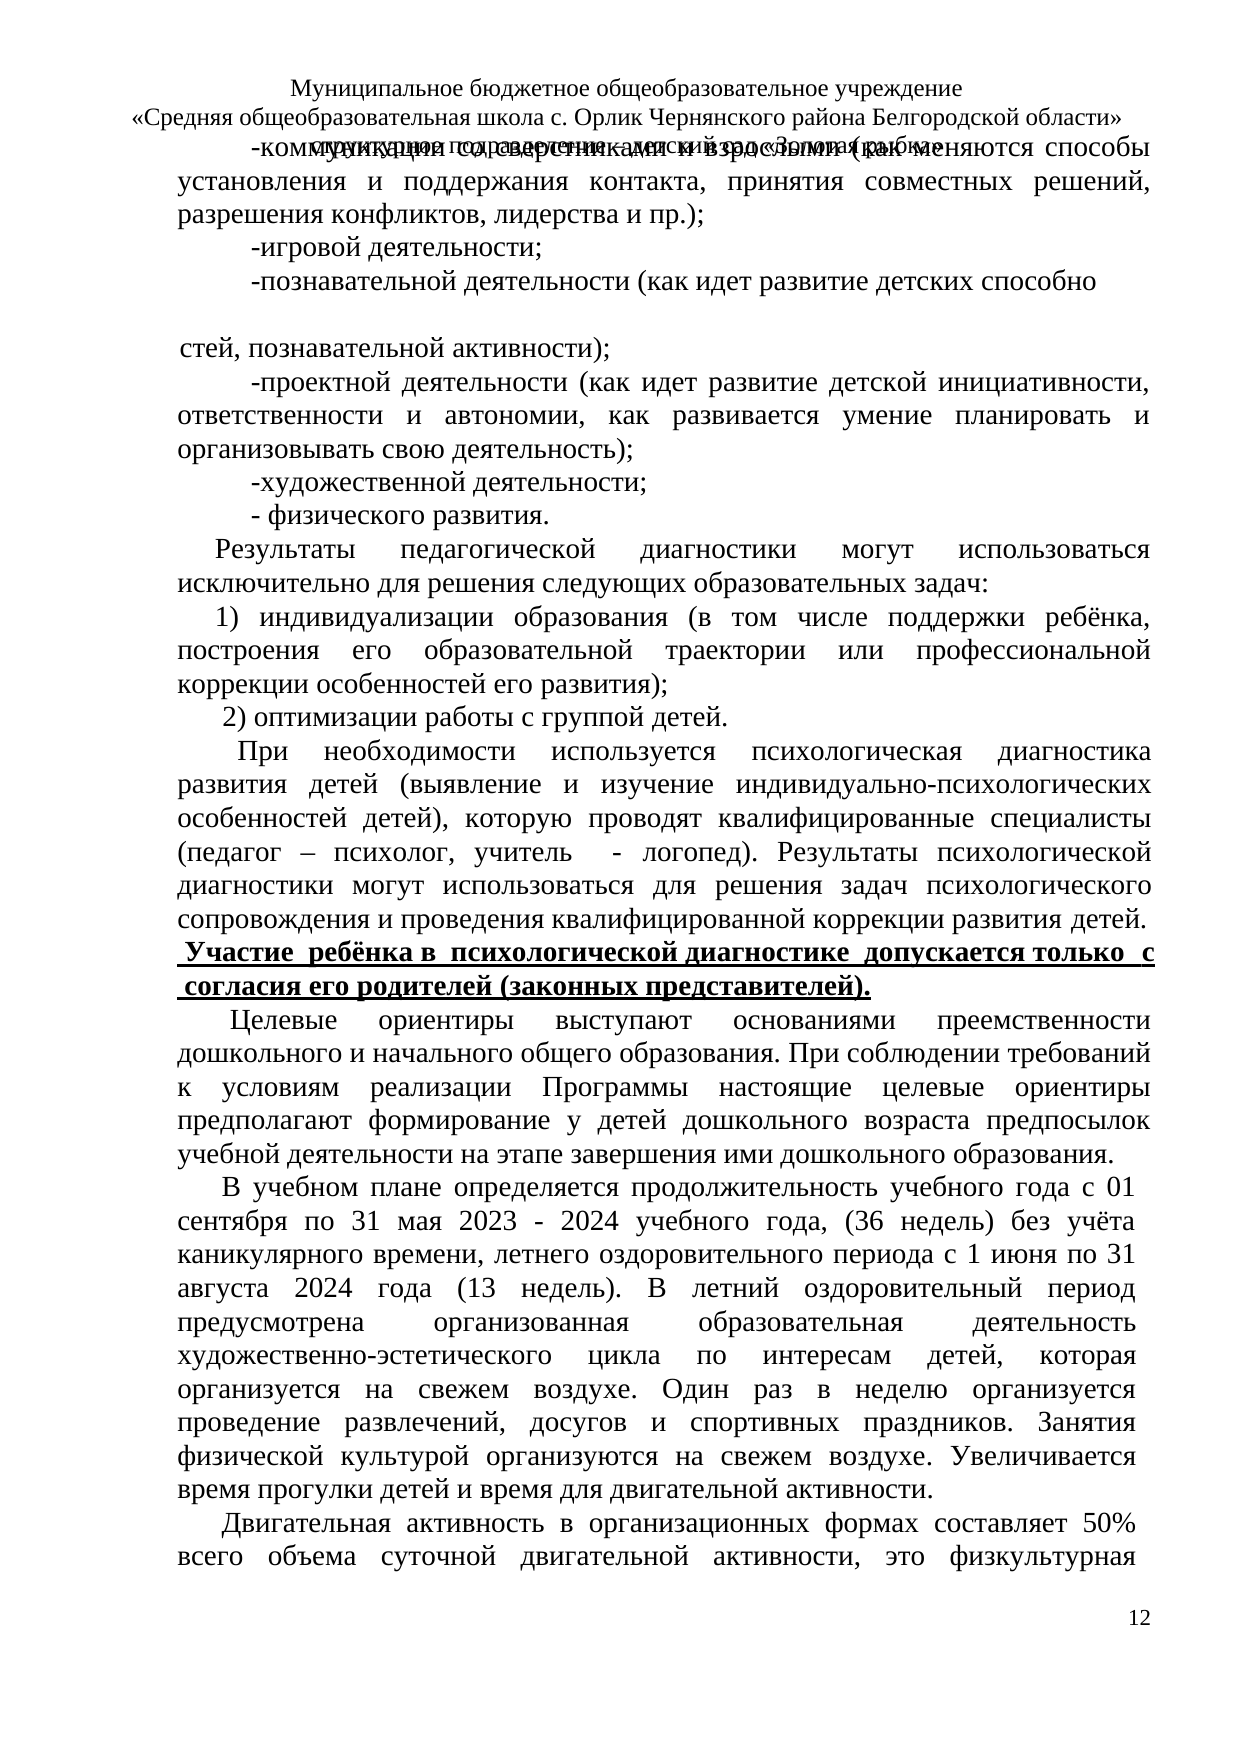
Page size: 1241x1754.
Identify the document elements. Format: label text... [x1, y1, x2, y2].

text стей, познавательной активности); [177, 330, 1152, 364]
text согласия его родителей (законных представителей). [177, 968, 1163, 1002]
text При необходимости используется психологическая диагностика развития детей (выявление и изучение индивидуально-психологических особенностей детей), которую проводят квалифицированные специалисты (педагог – психолог, учитель - логопед). Результаты психологической диагностики могут использоваться для решения задач психологического сопровождения и проведения квалифицированной коррекции развития детей. [177, 733, 1152, 934]
list индивидуализации образования (в том числе поддержки ребёнка, построения его образовательной траектории или профессиональной коррекции особенностей его развития); [177, 599, 1151, 699]
list оптимизации работы с группой детей. [222, 699, 1163, 733]
list физического развития. [251, 498, 1163, 532]
text -художественной деятельности; [251, 464, 1163, 498]
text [177, 1505, 1137, 1572]
subtitle Участие ребёнка в психологической диагностике допускается только с [177, 934, 1163, 968]
text -познавательной деятельности (как идет развитие детских способно [177, 263, 1152, 297]
text -проектной деятельности (как идет развитие детской инициативности, ответственности и автономии, как развивается умение планировать и организовывать свою деятельность); [177, 364, 1151, 464]
text -игровой деятельности; [251, 230, 1163, 263]
text В учебном плане определяется продолжительность учебного года с 01 сентября по 31 мая 2023 - 2024 учебного года, (36 недель) без учёта каникулярного времени, летнего оздоровительного периода с 1 июня по 31 августа 2024 года (13 недель). В летний оздоровительный период предусмотрена организованная образовательная деятельность художественно-эстетического цикла по интересам детей, которая организуется на свежем воздухе. Один раз в неделю организуется проведение развлечений, досугов и спортивных праздников. Занятия физической культурой организуются на свежем воздухе. Увеличивается время прогулки детей и время для двигательной активности. [177, 1169, 1137, 1505]
text Результаты педагогической диагностики могут использоваться исключительно для решения следующих образовательных задач: [177, 532, 1151, 599]
text Целевые ориентиры выступают основаниями преемственности дошкольного и начального общего образования. При соблюдении требований к условиям реализации Программы настоящие целевые ориентиры предполагают формирование у детей дошкольного возраста предпосылок учебной деятельности на этапе завершения ими дошкольного образования. [177, 1002, 1151, 1169]
text -коммуникации со сверстниками и взрослыми (как меняются способы установления и поддержания контакта, принятия совместных решений, разрешения конфликтов, лидерства и пр.); [177, 129, 1151, 230]
